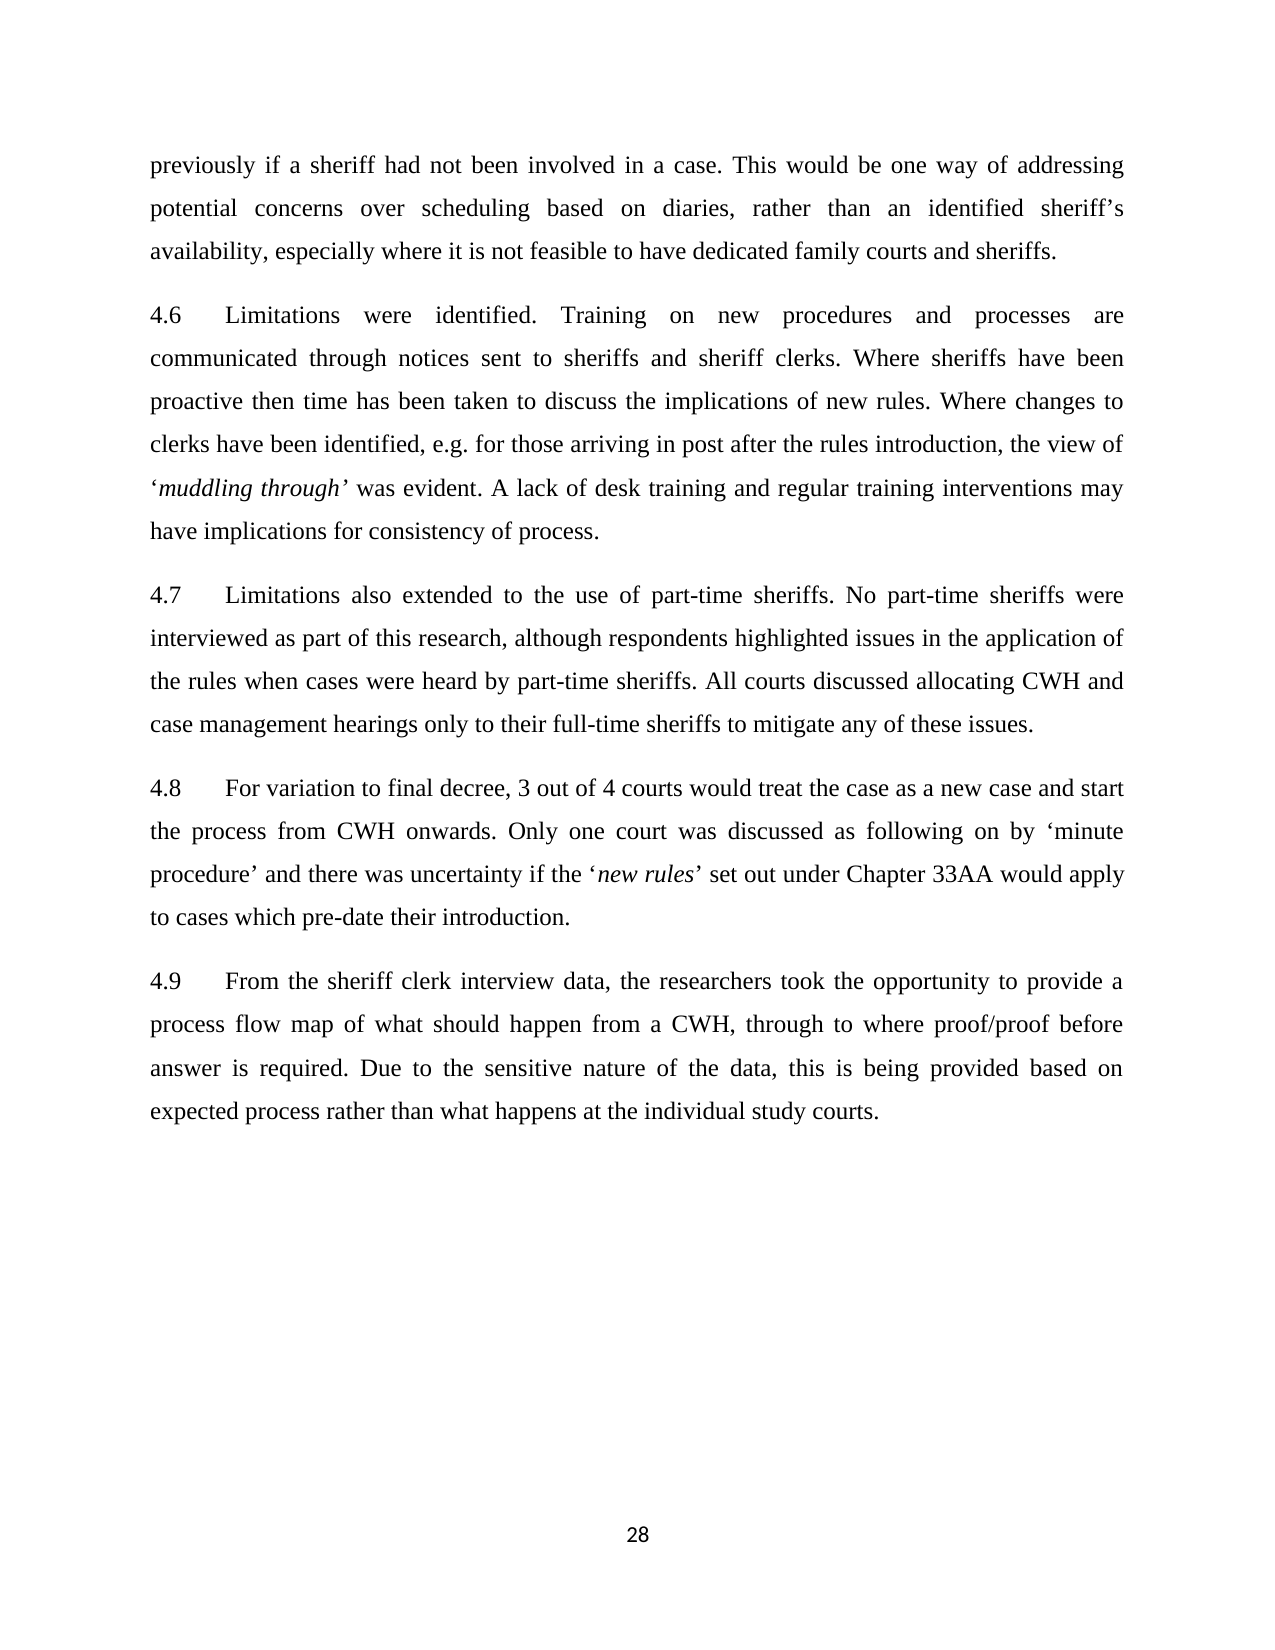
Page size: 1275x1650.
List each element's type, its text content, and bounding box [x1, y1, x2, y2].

text 4.9 From the sheriff clerk interview data, the researchers took the opportunity to provide a process flow map of what should happen from a CWH, through to where proof/proof before answer is required. Due to the sensitive nature of the data, this is being provided based on expected process rather than what happens at the individual study courts. [150, 966, 1125, 1124]
text 4.6 Limitations were identified. Training on new procedures and processes are communicated through notices sent to sheriffs and sheriff clerks. Where sheriffs have been proactive then time has been taken to discuss the implications of new rules. Where changes to clerks have been identified, e.g. for those arriving in post after the rules introduction, the view of ‘muddling through’ was evident. A lack of desk training and regular training interventions may have implications for consistency of process. [150, 300, 1125, 544]
text 4.8 For variation to final decree, 3 out of 4 courts would treat the case as a new case and start the process from CWH onwards. Only one court was discussed as following on by ‘minute procedure’ and there was uncertainty if the ‘new rules’ set out under Chapter 33AA would apply to cases which pre-date their introduction. [150, 773, 1125, 931]
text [150, 150, 1125, 265]
text 4.7 Limitations also extended to the use of part-time sheriffs. No part-time sheriffs were interviewed as part of this research, although respondents highlighted issues in the application of the rules when cases were heard by part-time sheriffs. All courts discussed allocating CWH and case management hearings only to their full-time sheriffs to mitigate any of these issues. [150, 580, 1125, 738]
